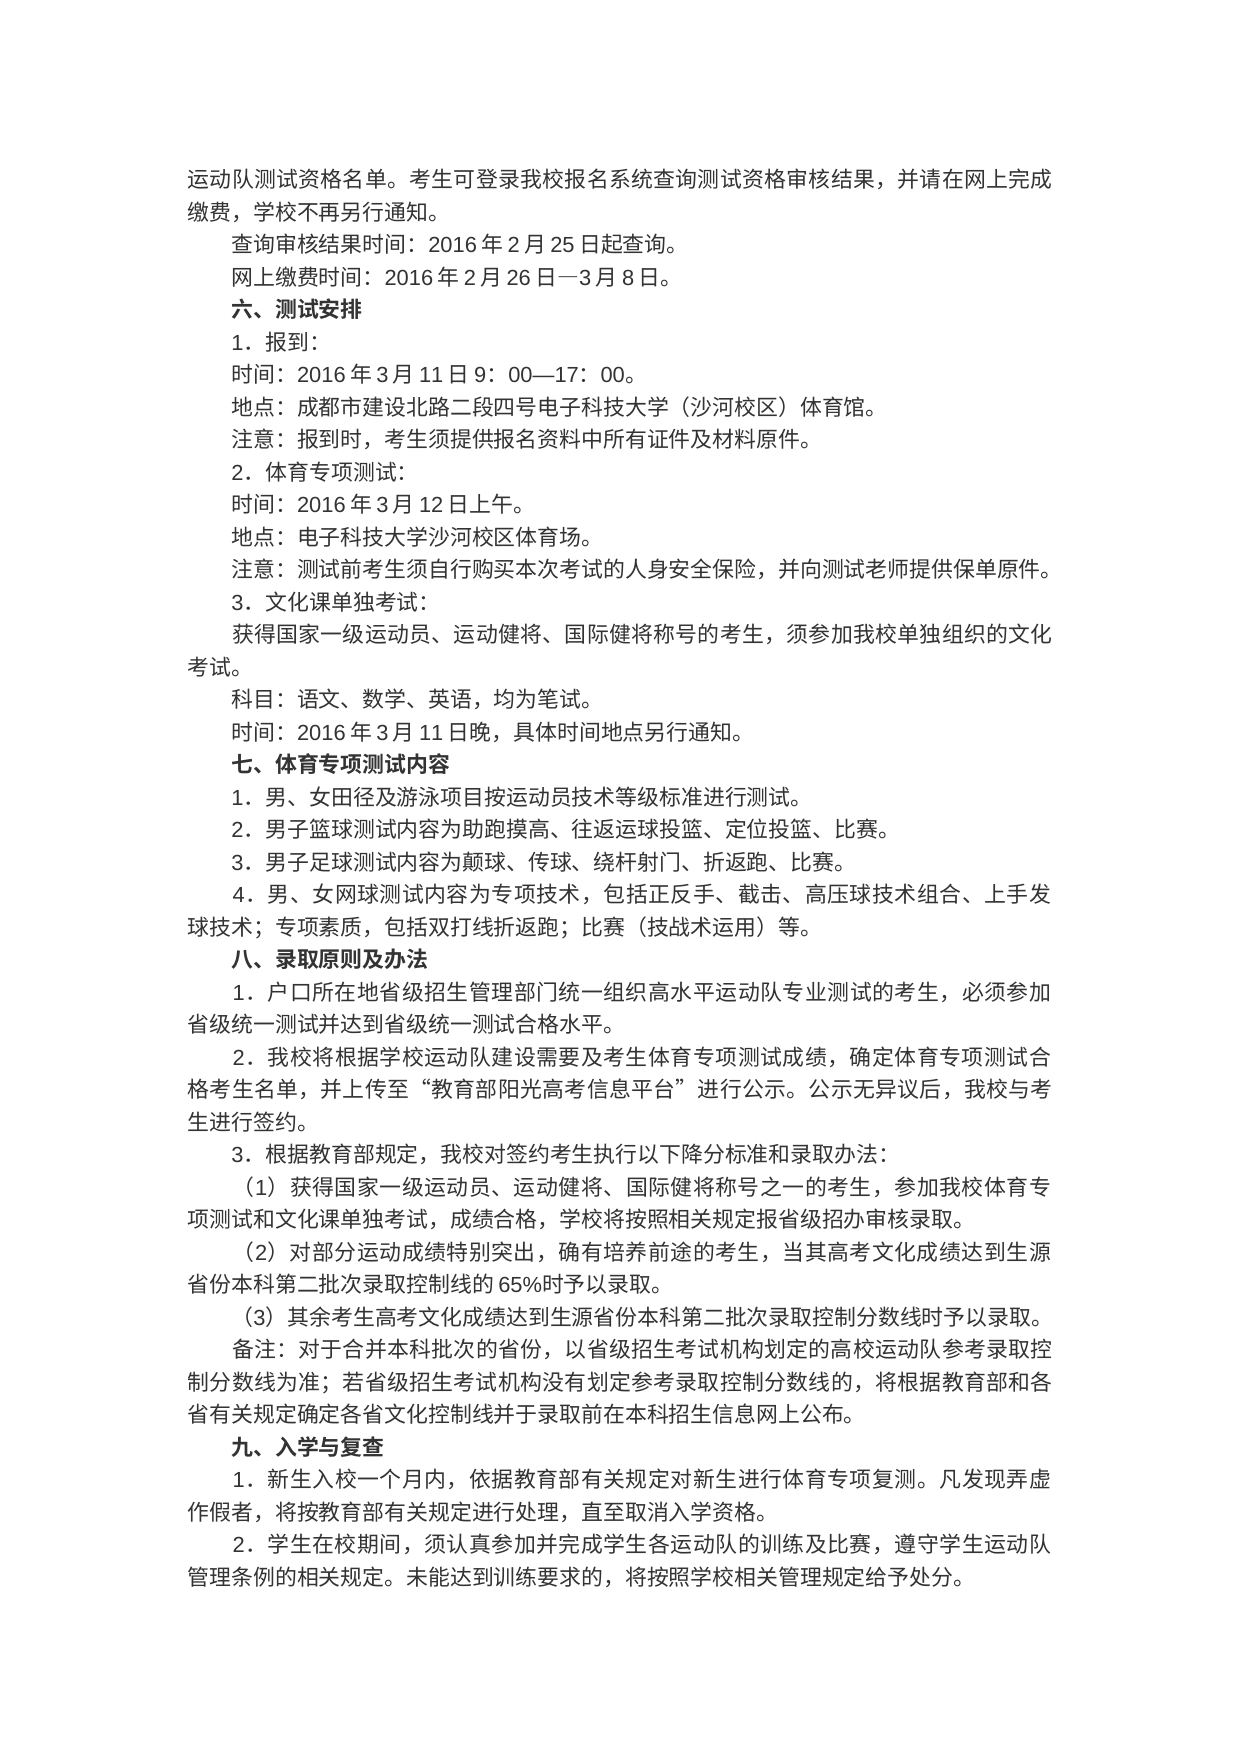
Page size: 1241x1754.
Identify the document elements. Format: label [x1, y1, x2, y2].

text [187, 162, 1053, 1592]
